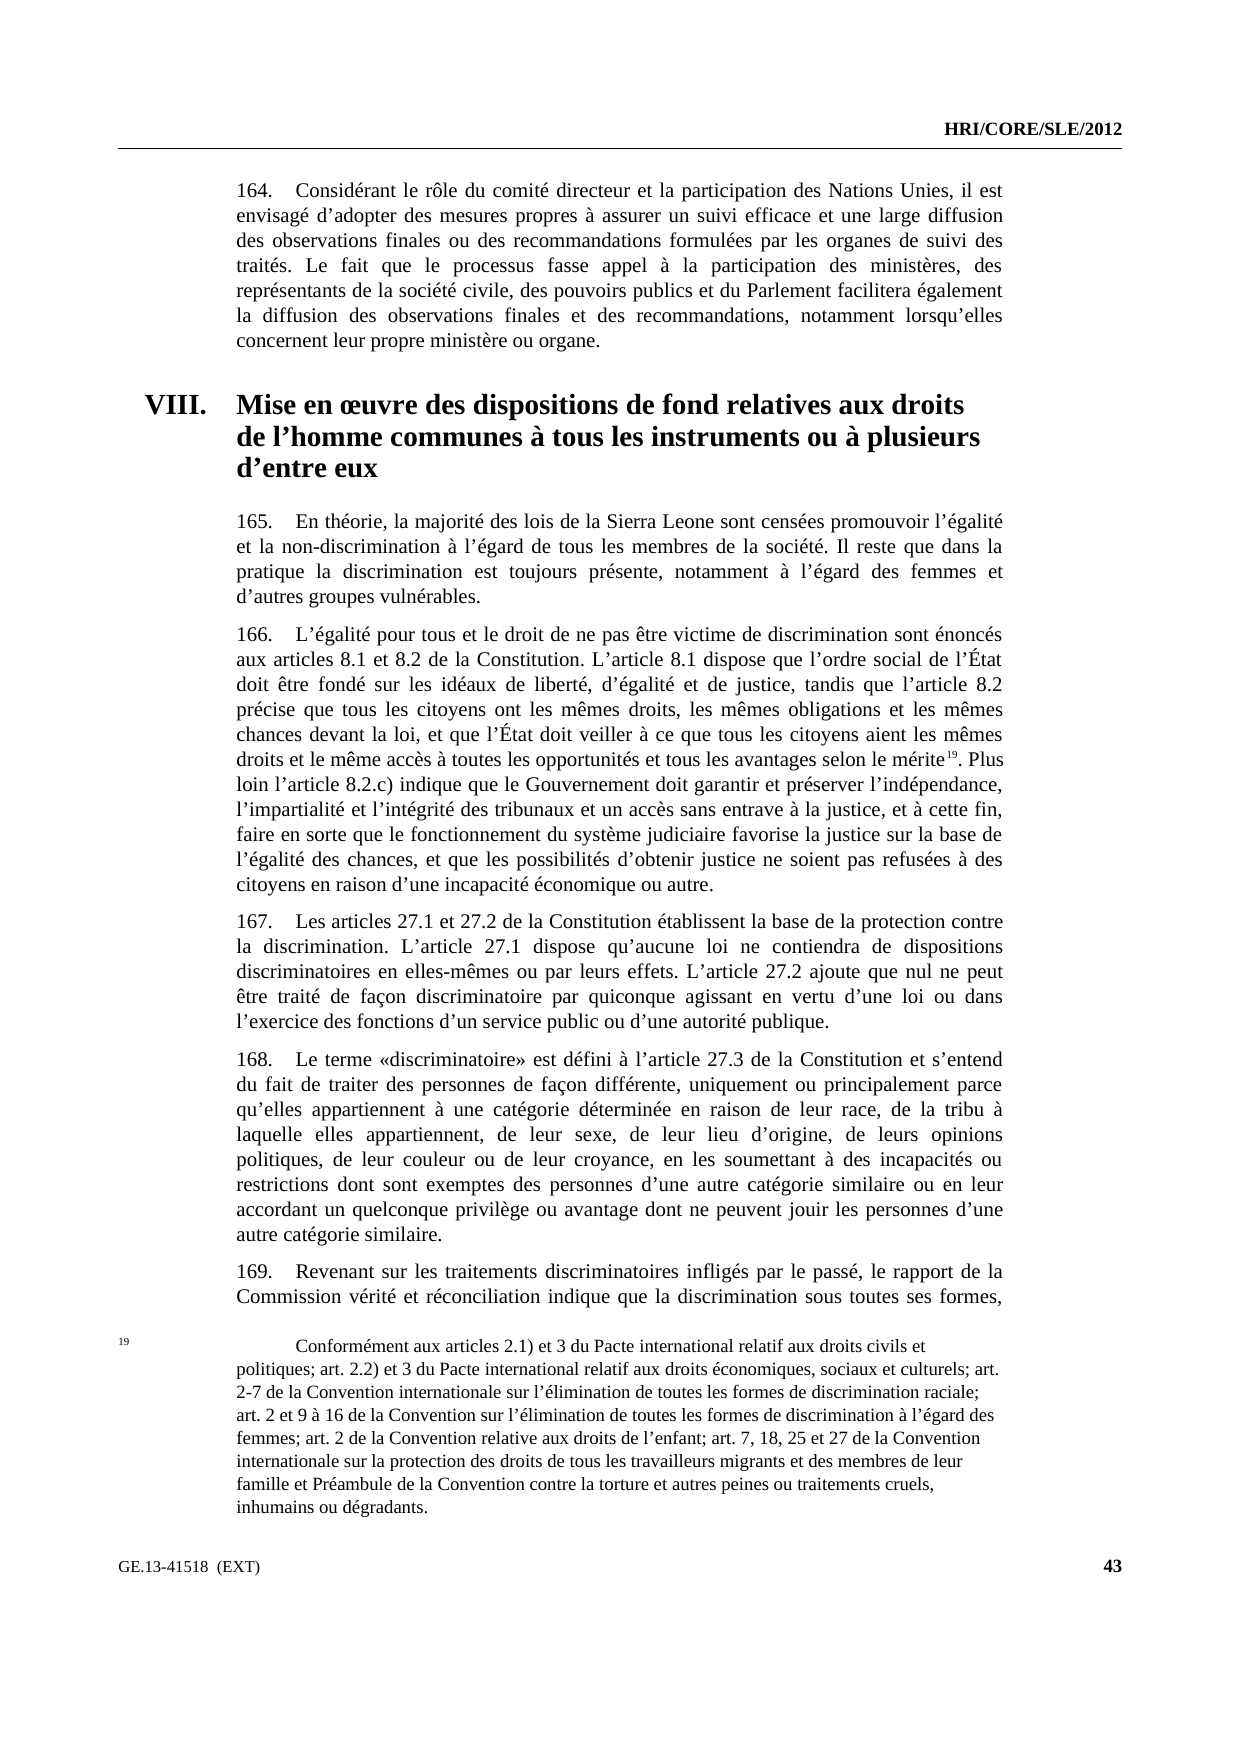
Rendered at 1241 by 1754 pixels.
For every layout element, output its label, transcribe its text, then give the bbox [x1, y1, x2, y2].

text 164. Considérant le rôle du comité directeur et la participation des Nations Unies, il est envisagé d’adopter des mesures propres à assurer un suivi efficace et une large diffusion des observations finales ou des recommandations formulées par les organes de suivi des traités. Le fait que le processus fasse appel à la participation des ministères, des représentants de la société civile, des pouvoirs publics et du Parlement facilitera également la diffusion des observations finales et des recommandations, notamment lorsqu’elles concernent leur propre ministère ou organe. [236, 177, 1004, 352]
text 167. Les articles 27.1 et 27.2 de la Constitution établissent la base de la protection contre la discrimination. L’article 27.1 dispose qu’aucune loi ne contiendra de dispositions discriminatoires en elles-mêmes ou par leurs effets. L’article 27.2 ajoute que nul ne peut être traité de façon discriminatoire par quiconque agissant en vertu d’une loi ou dans l’exercice des fonctions d’un service public ou d’une autorité publique. [236, 908, 1004, 1033]
text VIII. Mise en œuvre des dispositions de fond relatives aux droits de l’homme communes à tous les instruments ou à plusieurs d’entre eux [118, 390, 1004, 483]
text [236, 1258, 1004, 1308]
text 165. En théorie, la majorité des lois de sont censées promouvoir l’égalité et la non-discrimination à l’égard de tous les membres de reste que dans la pratique la discrimination est toujours présente, notamment à l’égard des femmes et d’autres groupes vulnérables. [236, 508, 1004, 608]
text 168. Le terme «discriminatoire» est défini à l’article 27.3 de la Constitution et s’entend du fait de traiter des personnes de façon différente, uniquement ou principalement parce qu’elles appartiennent à une catégorie déterminée en raison de leur race, de la tribu à laquelle elles appartiennent, de leur sexe, de leur lieu d’origine, de leurs opinions politiques, de leur couleur ou de leur croyance, en les soumettant à des incapacités ou restrictions dont sont exemptes des personnes d’une autre catégorie similaire ou en leur accordant un quelconque privilège ou avantage dont ne peuvent jouir les personnes d’une autre catégorie similaire. [236, 1046, 1004, 1246]
text 166. L’égalité pour tous et le droit de ne pas être victime de discrimination sont énoncés aux articles 8.1 et 8.2 de la Constitution. L’article 8.1 dispose que l’ordre social de l’État doit être fondé sur les idéaux de liberté, d’égalité et de justice, tandis que l’article 8.2 précise que tous les citoyens ont les mêmes droits, les mêmes obligations et les mêmes chances devant la loi, et que l’État doit veiller à ce que tous les citoyens aient les mêmes droits et le même accès à toutes les opportunités et tous les avantages selon le mérite. Plus loin l’article 8.2.c) indique que le Gouvernement doit garantir et préserver l’indépendance, l’impartialité et l’intégrité des tribunaux et un accès sans entrave à la justice, et à cette fin, faire en sorte que le fonctionnement du système judiciaire favorise la justice sur la base de l’égalité des chances, et que les possibilités d’obtenir justice ne soient pas refusées à des citoyens en raison d’une incapacité économique ou autre. [236, 621, 1004, 896]
